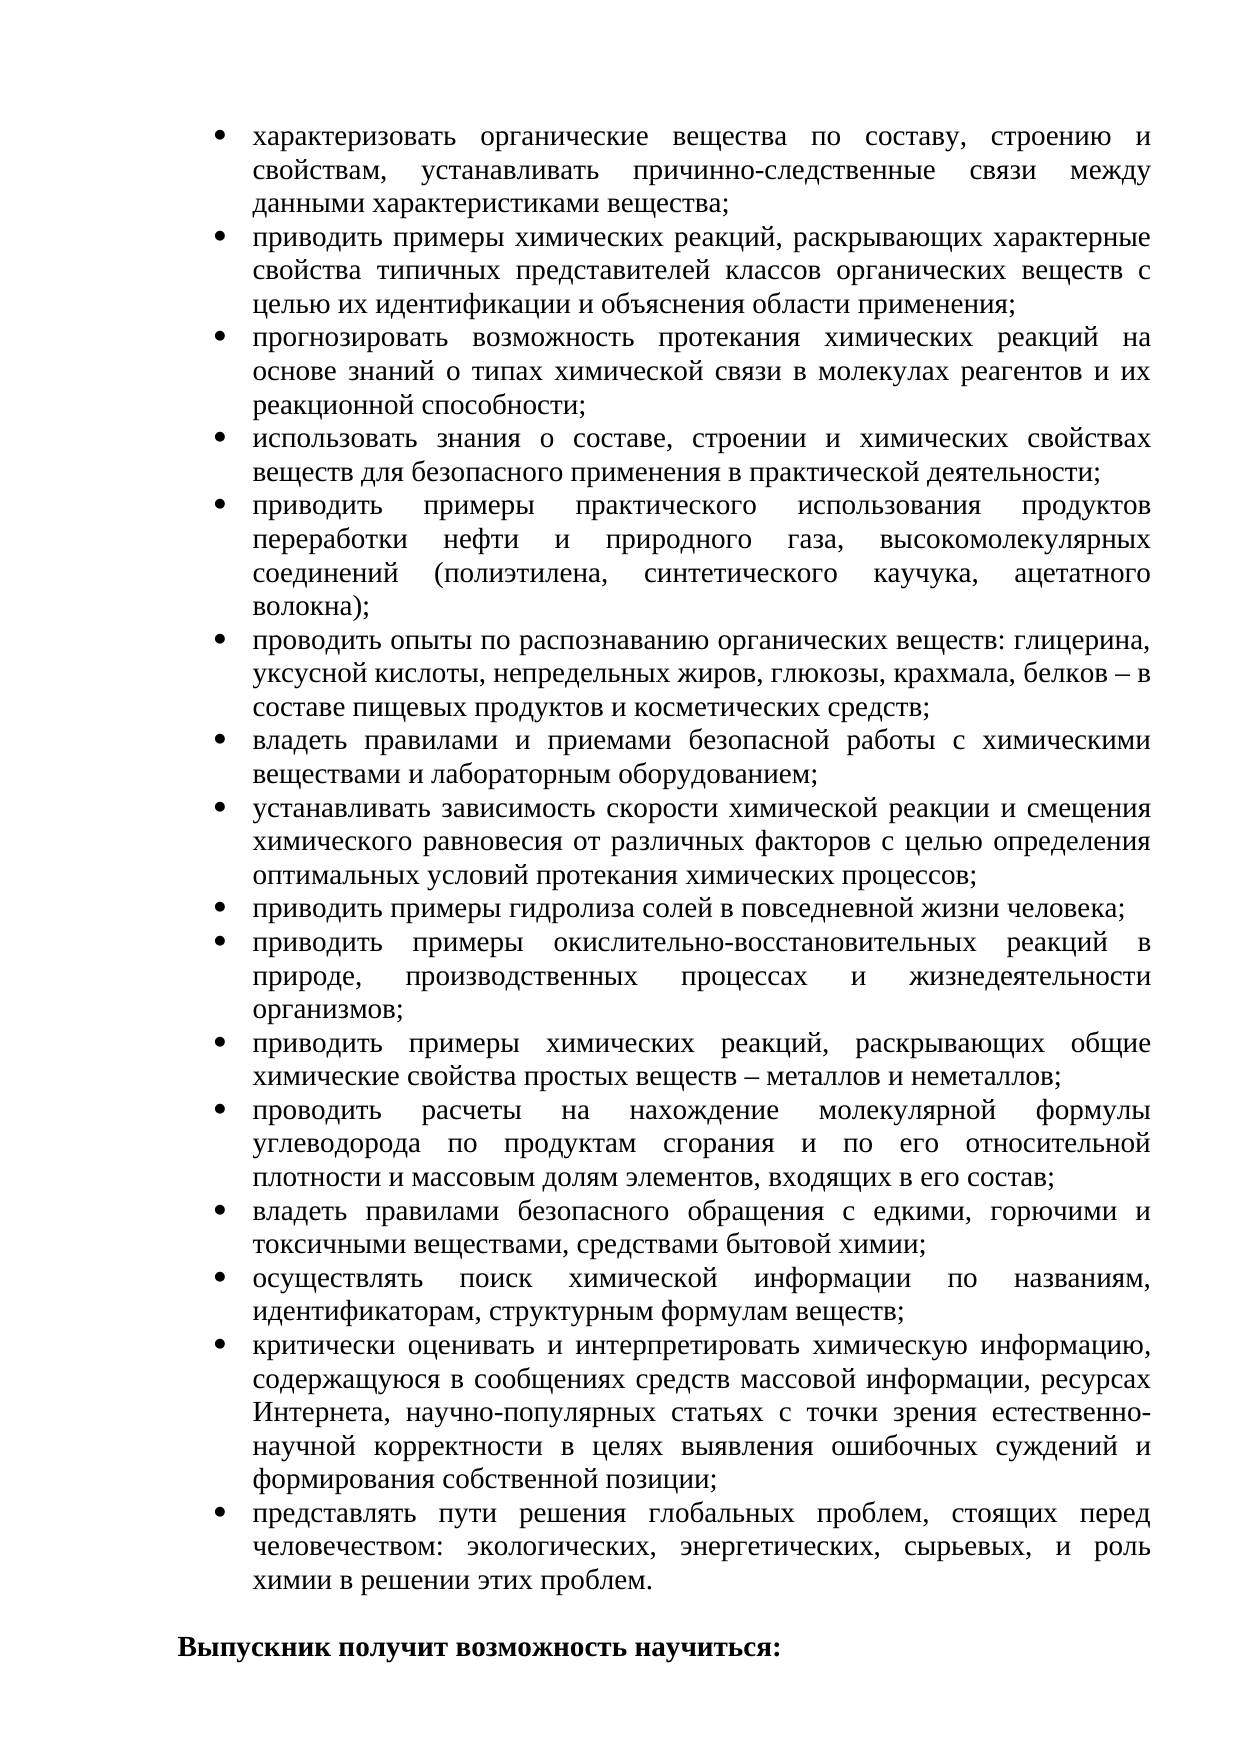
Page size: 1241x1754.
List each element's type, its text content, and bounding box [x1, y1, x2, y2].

list проводить опыты по распознаванию органических веществ: глицерина, уксусной кислоты, непредельных жиров, глюкозы, крахмала, белков – в составе пищевых продуктов и косметических средств; [215, 622, 1152, 722]
list владеть правилами безопасного обращения с едкими, горючими и токсичными веществами, средствами бытовой химии; [215, 1193, 1152, 1260]
list критически оценивать и интерпретировать химическую информацию, содержащуюся в сообщениях средств массовой информации, ресурсах Интернета, научно-популярных статьях с точки зрения естественно-научной корректности в целях выявления ошибочных суждений и формирования собственной позиции; [215, 1327, 1152, 1495]
list приводить примеры химических реакций, раскрывающих характерные свойства типичных представителей классов органических веществ с целью их идентификации и объяснения области применения; [215, 219, 1152, 319]
list осуществлять поиск химической информации по названиям, идентификаторам, структурным формулам веществ; [215, 1260, 1152, 1327]
list представлять пути решения глобальных проблем, стоящих перед человечеством: экологических, энергетических, сырьевых, и роль химии в решении этих проблем. [215, 1495, 1152, 1596]
text Выпускник получит возможность научиться: [177, 1629, 1152, 1663]
list приводить примеры гидролиза солей в повседневной жизни человека; [215, 890, 1152, 924]
list владеть правилами и приемами безопасной работы с химическими веществами и лабораторным оборудованием; [215, 722, 1152, 790]
list использовать знания о составе, строении и химических свойствах веществ для безопасного применения в практической деятельности; [215, 420, 1152, 487]
list проводить расчеты на нахождение молекулярной формулы углеводорода по продуктам сгорания и по его относительной плотности и массовым долям элементов, входящих в его состав; [215, 1092, 1152, 1193]
list прогнозировать возможность протекания химических реакций на основе знаний о типах химической связи в молекулах реагентов и их реакционной способности; [215, 319, 1152, 420]
list приводить примеры химических реакций, раскрывающих общие химические свойства простых веществ – металлов и неметаллов; [215, 1025, 1152, 1092]
list приводить примеры окислительно-восстановительных реакций в природе, производственных процессах и жизнедеятельности организмов; [215, 924, 1152, 1025]
list приводить примеры практического использования продуктов переработки нефти и природного газа, высокомолекулярных соединений (полиэтилена, синтетического каучука, ацетатного волокна); [215, 487, 1152, 622]
list характеризовать органические вещества по составу, строению и свойствам, устанавливать причинно-следственные связи между данными характеристиками вещества; [215, 118, 1152, 219]
list устанавливать зависимость скорости химической реакции и смещения химического равновесия от различных факторов с целью определения оптимальных условий протекания химических процессов; [215, 790, 1152, 890]
